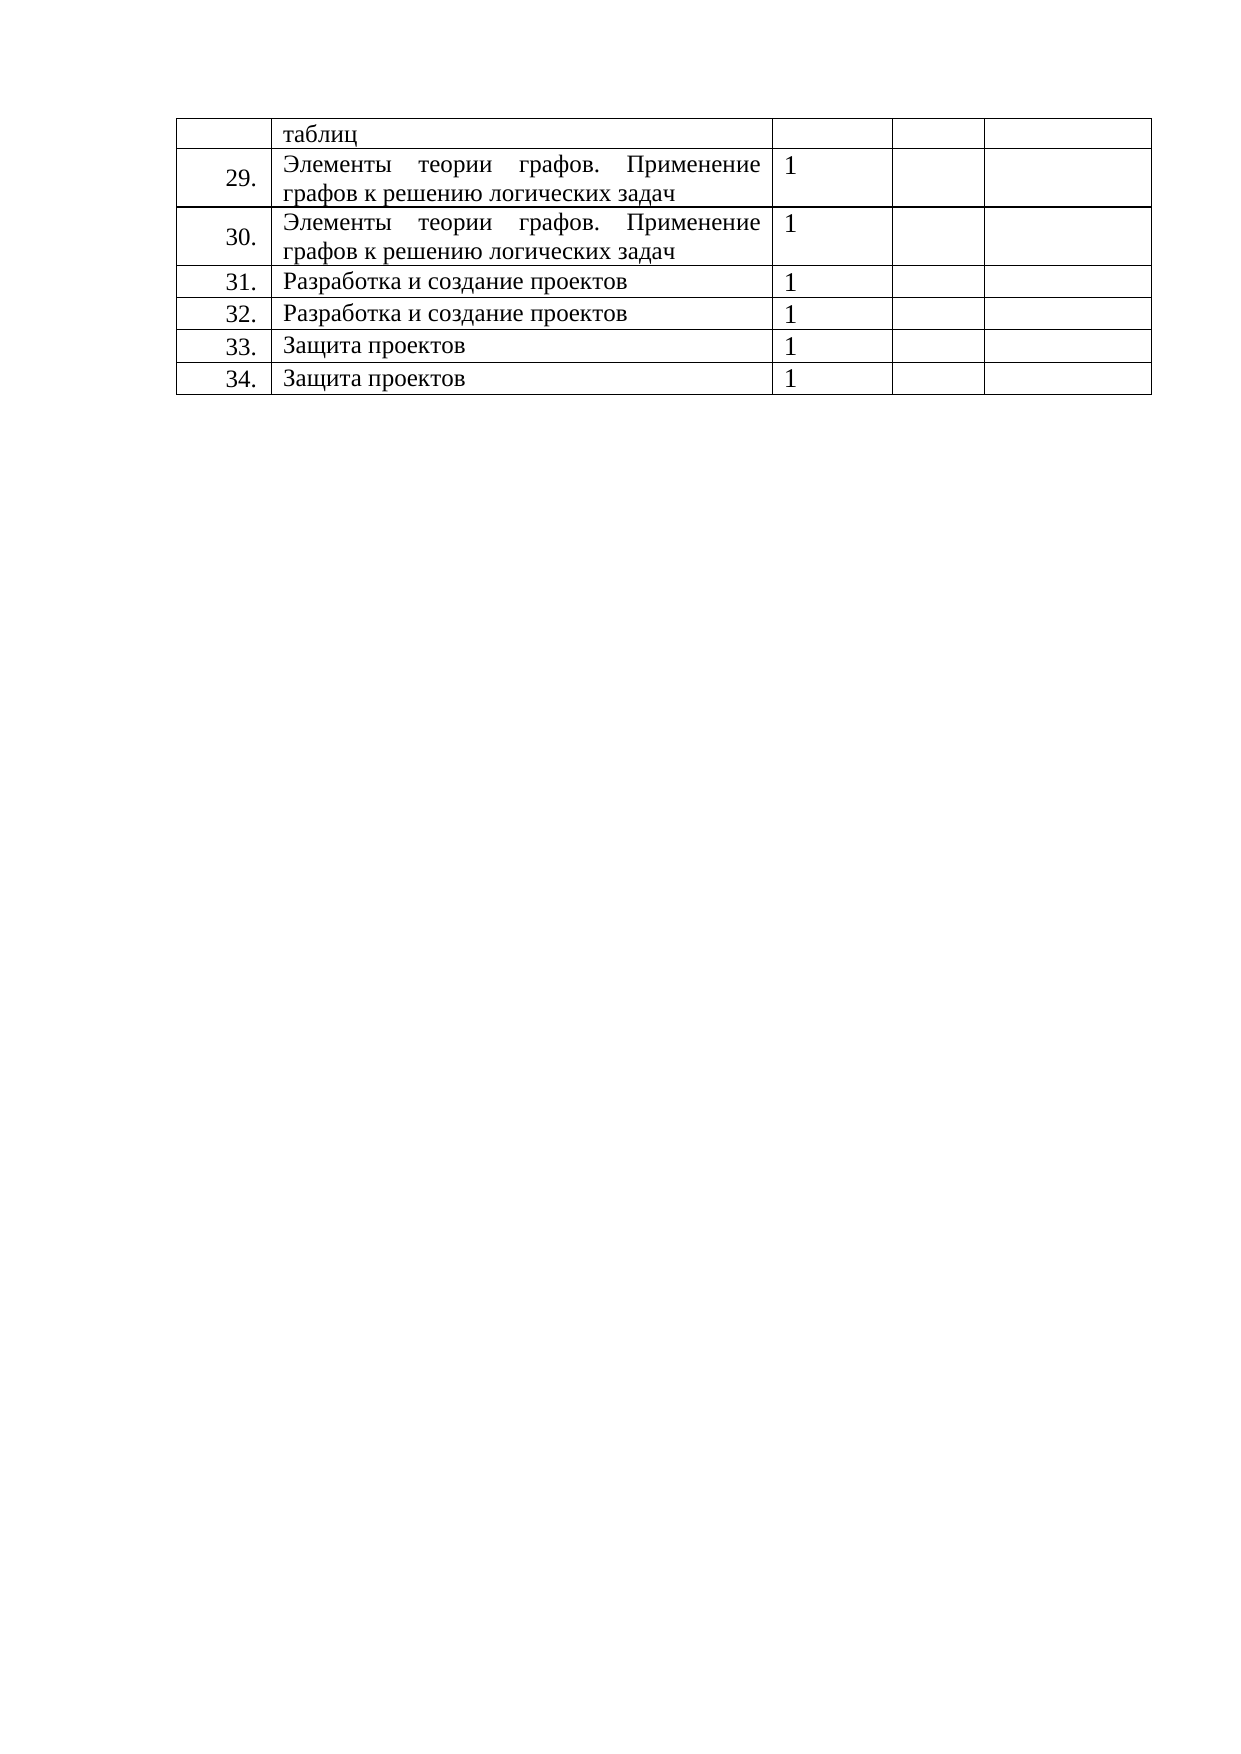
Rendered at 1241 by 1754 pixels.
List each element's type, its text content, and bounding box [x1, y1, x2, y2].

table_cell 1 [773, 363, 892, 394]
table_cell [177, 298, 271, 329]
table_cell [985, 363, 1151, 394]
table_cell [177, 330, 271, 362]
table_cell Элементы теории графов. Применение графов к решению логических задач [272, 208, 772, 265]
table_cell [893, 119, 984, 148]
table_cell [177, 149, 271, 206]
table_cell [177, 266, 271, 297]
table_cell 1 [773, 330, 892, 362]
table_cell [893, 298, 984, 329]
table_cell Защита проектов [272, 363, 772, 394]
table_cell Элементы теории графов. Применение графов к решению логических задач [272, 149, 772, 206]
table_cell [177, 119, 271, 148]
table_cell [985, 149, 1151, 206]
table_cell 1 [773, 208, 892, 265]
table_cell [893, 149, 984, 206]
table_cell 1 [773, 149, 892, 206]
table_cell [985, 330, 1151, 362]
table_cell [985, 298, 1151, 329]
table_cell Разработка и создание проектов [272, 298, 772, 329]
table_cell [985, 266, 1151, 297]
table_cell [893, 330, 984, 362]
table_cell [985, 208, 1151, 265]
table_cell 1 [773, 119, 892, 148]
table_cell [985, 119, 1151, 148]
table_cell Защита проектов [272, 330, 772, 362]
table_cell 1 [773, 266, 892, 297]
table_cell [893, 266, 984, 297]
table_cell [893, 363, 984, 394]
table_cell [893, 208, 984, 265]
table_cell Разработка и создание проектов [272, 266, 772, 297]
table_cell [177, 208, 271, 265]
table_cell 1 [773, 298, 892, 329]
table_cell [177, 363, 271, 394]
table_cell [272, 119, 772, 148]
